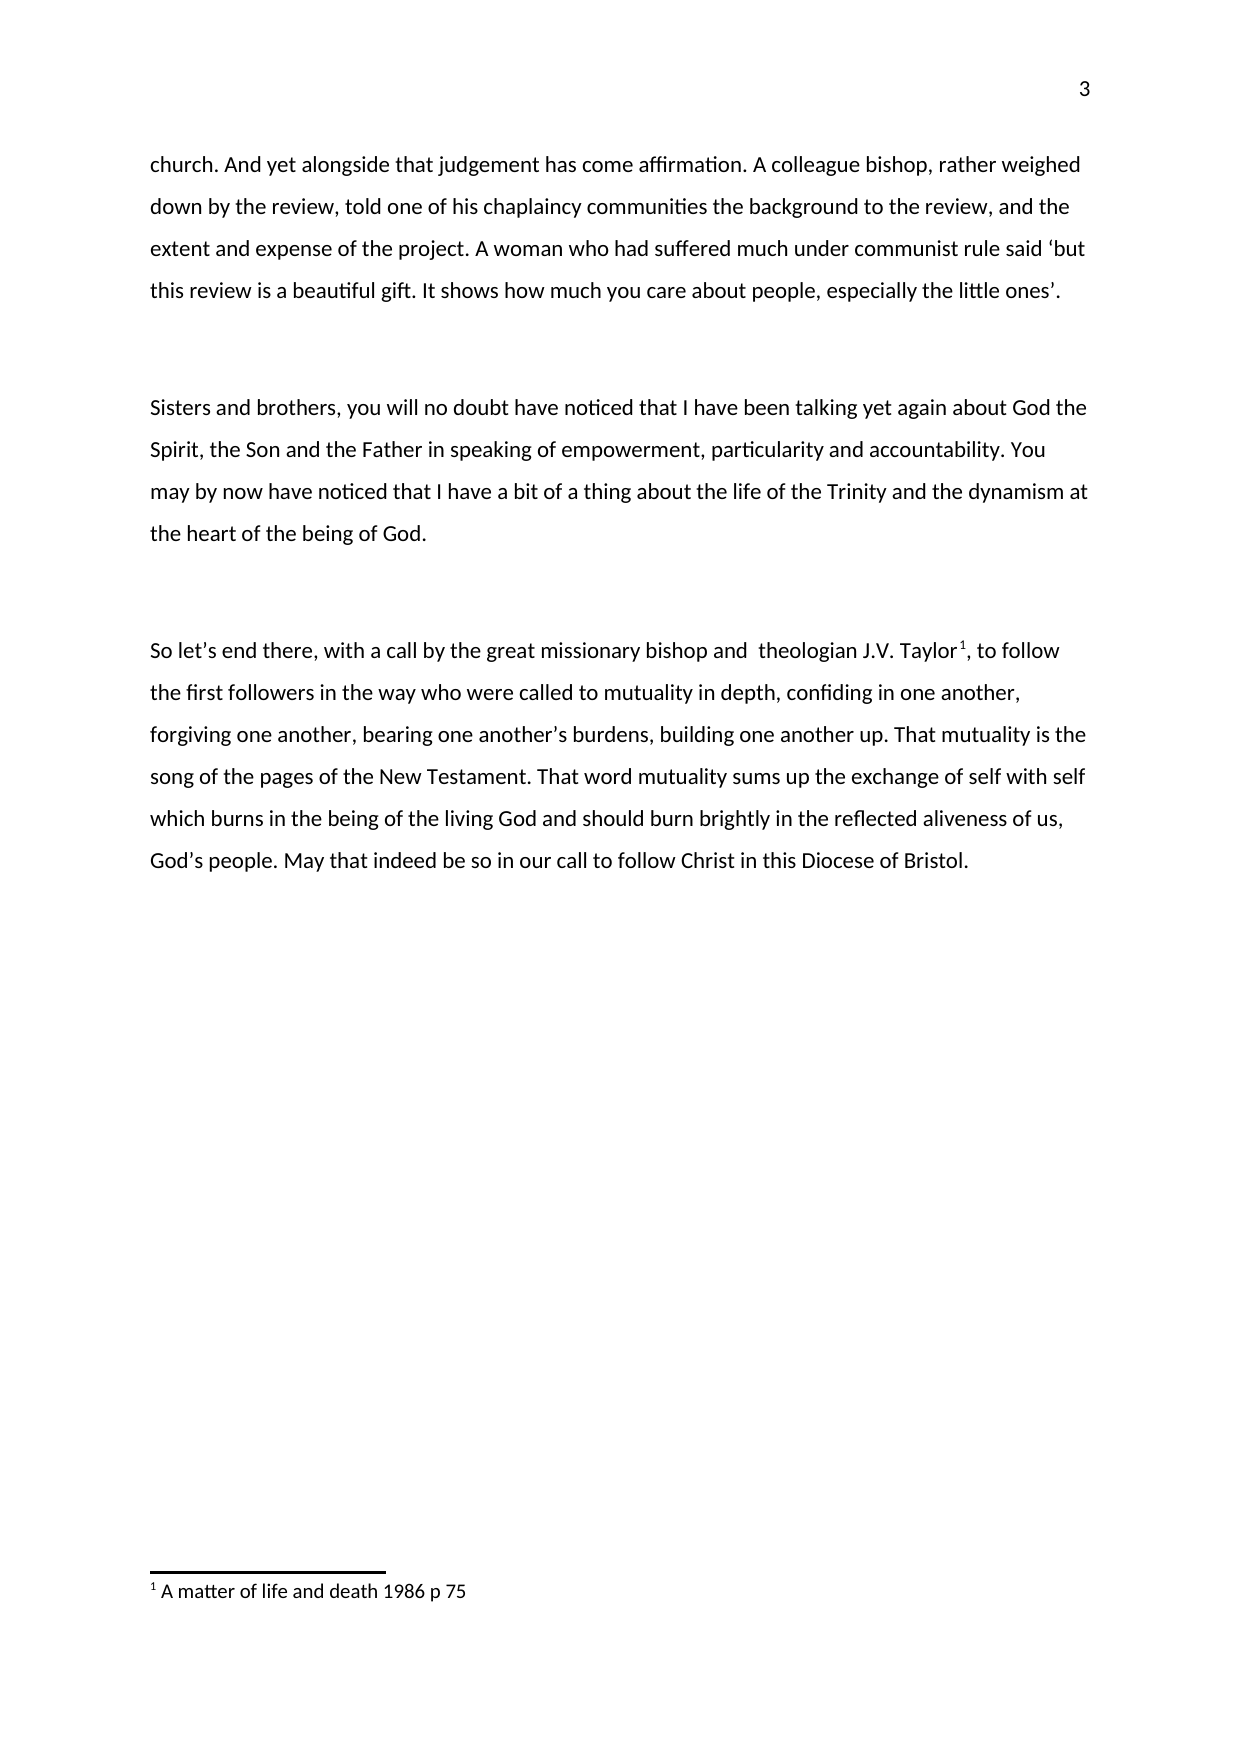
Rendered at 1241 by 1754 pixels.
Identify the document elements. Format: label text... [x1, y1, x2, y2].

text Sisters and brothers, you will no doubt have noticed that I have been talking yet again about God the Spirit, the Son and the Father in speaking of empowerment, particularity and accountability. You may by now have noticed that I have a bit of a thing about the life of the Trinity and the dynamism at the heart of the being of God. [150, 393, 1090, 547]
text So let’s end there, with a call by the great missionary bishop and theologian J.V. Taylor, to follow the first followers in the way who were called to mutuality in depth, confiding in one another, forgiving one another, bearing one another’s burdens, building one another up. That mutuality is the song of the pages of the New Testament. That word mutuality sums up the exchange of self with self which burns in the being of the living God and should burn brightly in the reflected aliveness of us, God’s people. May that indeed be so in our call to follow Christ in this Diocese of Bristol. [150, 636, 1090, 874]
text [150, 150, 1090, 304]
